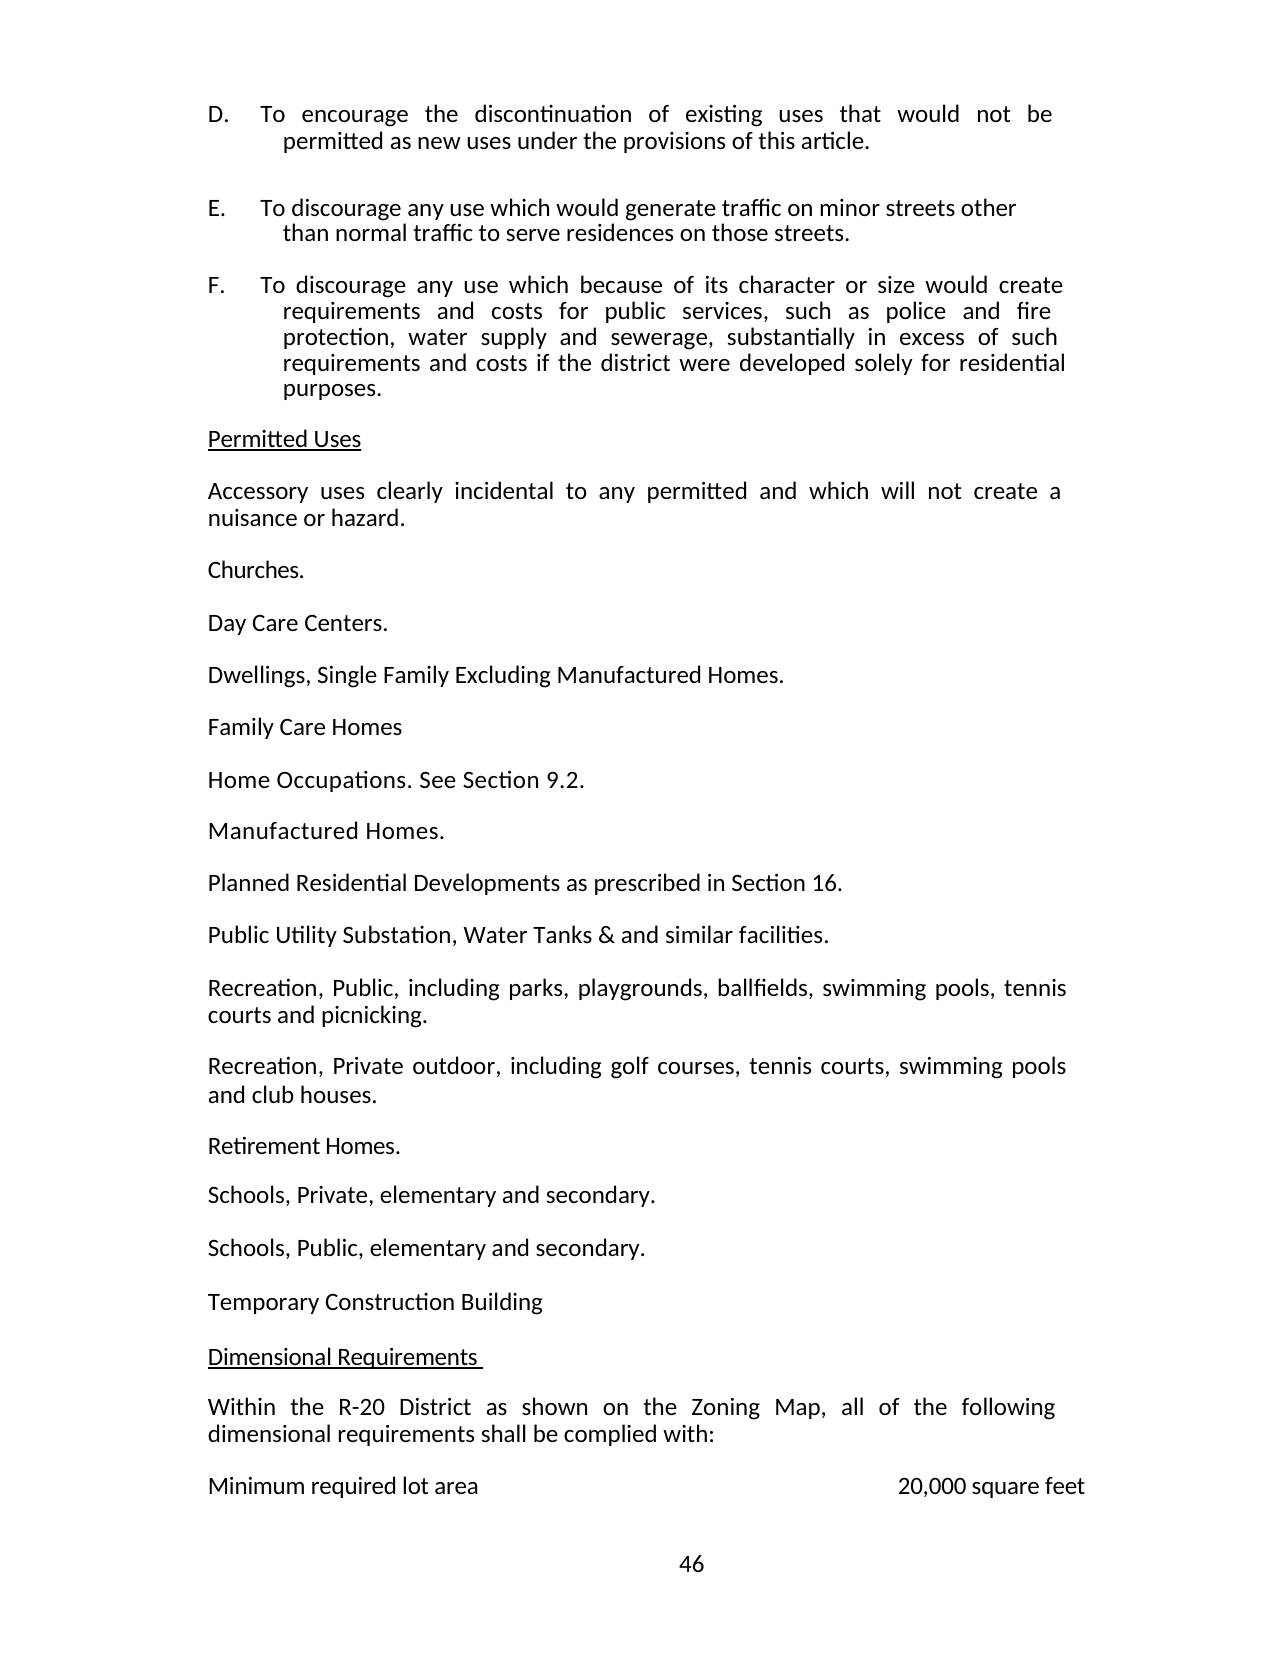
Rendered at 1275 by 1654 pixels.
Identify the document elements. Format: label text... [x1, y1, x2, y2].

list To encourage the discontinuation of existing uses that would not be permitted as new uses under the provisions of this article. [208, 101, 1085, 155]
text Churches. [208, 554, 1085, 584]
text Retirement Homes. [208, 1130, 1085, 1161]
list To discourage any use which because of its character or size would create requirements and costs for public services, such as police and fire protection, water supply and sewerage, substantially in excess of such requirements and costs if the district were developed solely for residential purposes. [208, 273, 1085, 402]
text Day Care Centers. [208, 606, 1085, 637]
text Home Occupations. See Section 9.2. [208, 763, 1085, 795]
text Accessory uses clearly incidental to any permitted and which will not create a nuisance or hazard. [208, 478, 1085, 532]
text Family Care Homes [208, 710, 1085, 742]
text Schools, Private, elementary and secondary. Schools, Public, elementary and secondary. Temporary Construction Building [208, 1161, 1085, 1321]
text Recreation, Private outdoor, including golf courses, tennis courts, swimming pools and club houses. [208, 1052, 1085, 1109]
text Recreation, Public, including parks, playgrounds, ballfields, swimming pools, tennis courts and picnicking. [208, 974, 1085, 1029]
text Public Utility Substation, Water Tanks & and similar facilities. [208, 918, 1085, 950]
text Permitted Uses [208, 423, 1085, 454]
text Within the R-20 District as shown on the Zoning Map, all of the following dimensional requirements shall be complied with: [208, 1394, 1085, 1448]
text Dwellings, Single Family Excluding Manufactured Homes. [208, 658, 1085, 690]
text Dimensional Requirements [208, 1340, 1085, 1372]
list To discourage any use which would generate traffic on minor streets other than normal traffic to serve residences on those streets. [208, 196, 1085, 247]
text Manufactured Homes. [208, 815, 1085, 846]
text Planned Residential Developments as prescribed in Section 16. [208, 866, 1085, 897]
text Minimum required lot area 20,000 square feet [208, 1468, 1085, 1501]
